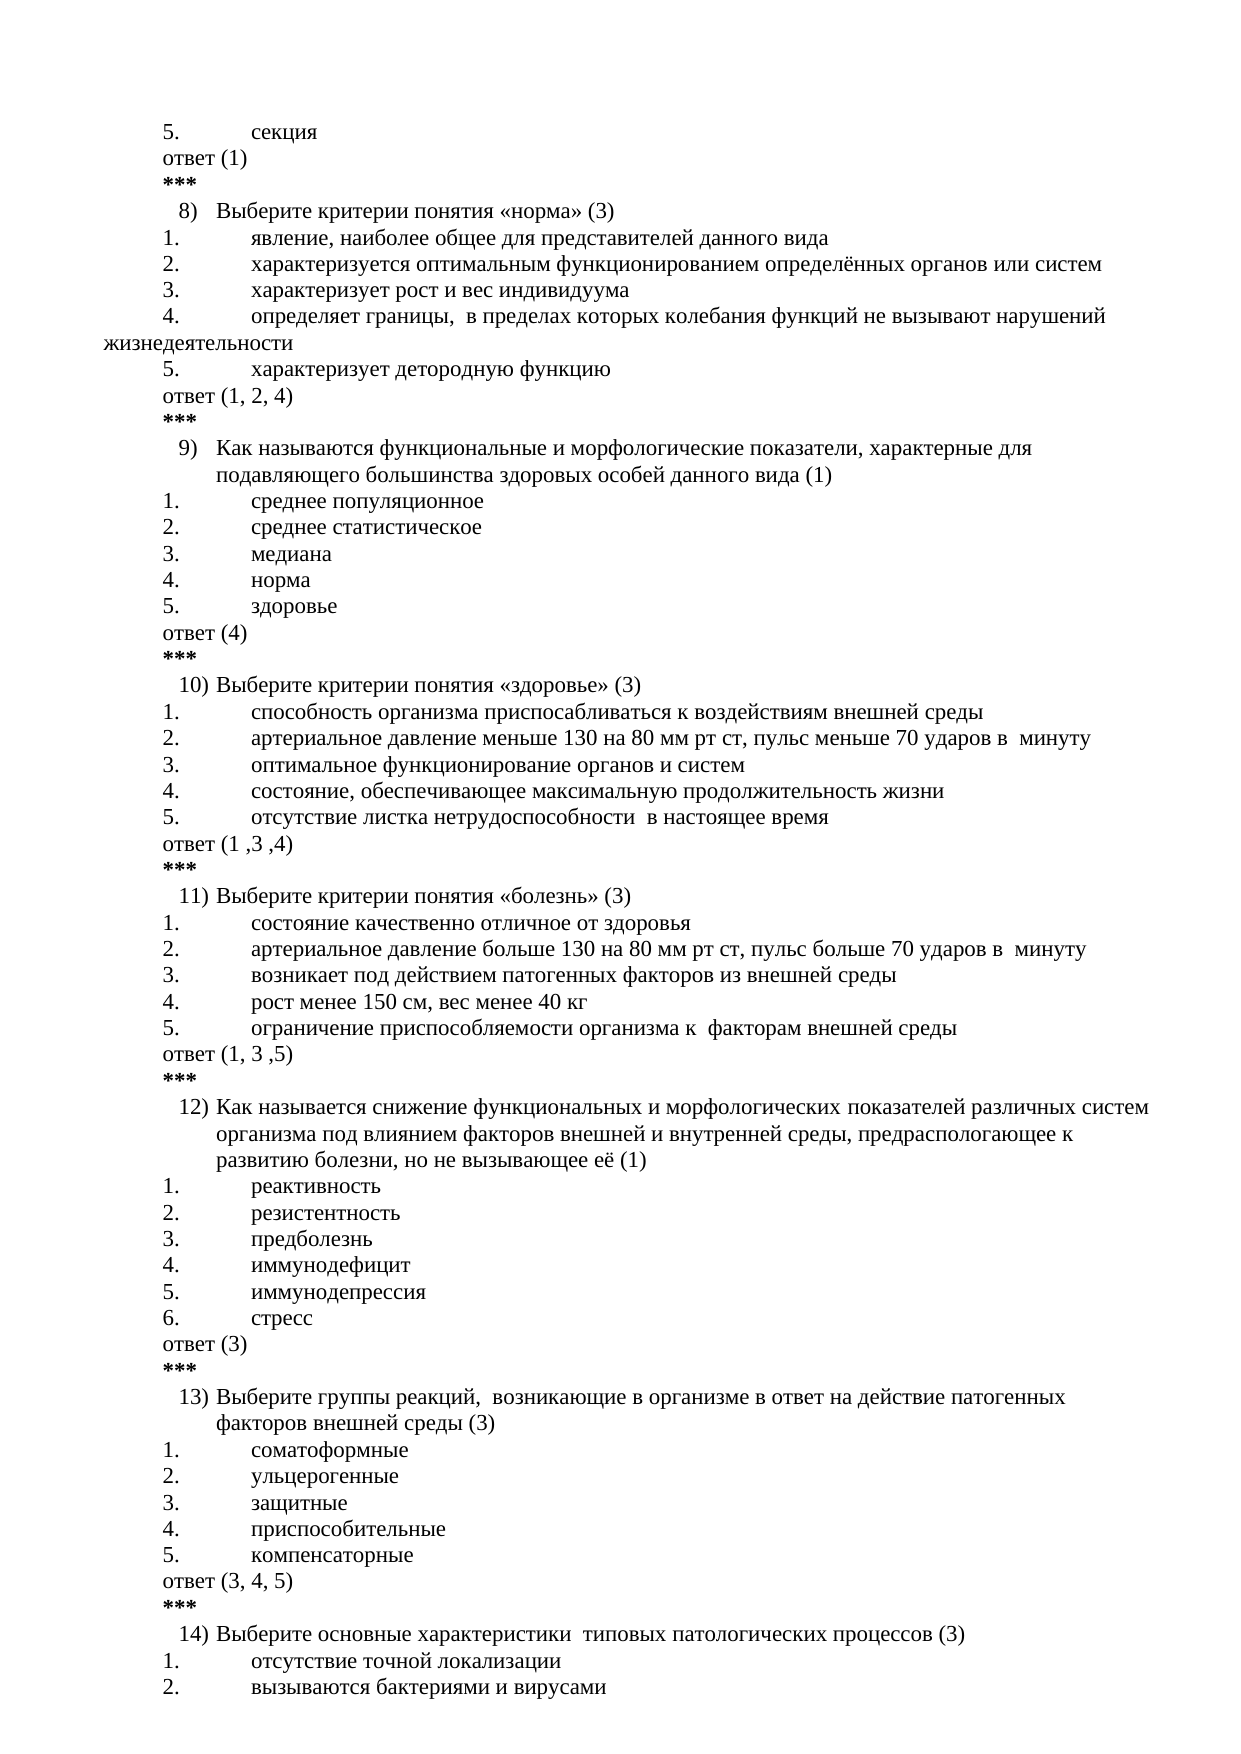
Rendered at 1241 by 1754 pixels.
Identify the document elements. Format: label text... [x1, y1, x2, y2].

list реактивность [103, 1172, 1152, 1199]
list защитные [103, 1488, 1152, 1515]
text ответ (1, 2, 4) [103, 382, 1152, 408]
text *** [103, 1067, 1152, 1093]
list ульцерогенные [103, 1462, 1152, 1488]
list явление, наиболее общее для представителей данного вида [103, 223, 1152, 250]
text *** [103, 1357, 1152, 1383]
list медиана [103, 540, 1152, 566]
text ответ (1, 3 ,5) [103, 1041, 1152, 1067]
list артериальное давление больше 130 на рт ст, пульс больше 70 ударов в минуту [103, 935, 1152, 961]
list характеризуется оптимальным функционированием определённых органов или систем [103, 250, 1152, 276]
list стресс [103, 1304, 1152, 1330]
list отсутствие точной локализации [103, 1647, 1152, 1673]
text *** [103, 1594, 1152, 1620]
list компенсаторные [103, 1541, 1152, 1568]
list состояние, обеспечивающее максимальную продолжительность жизни [103, 777, 1152, 803]
list определяет границы, в пределах которых колебания функций не вызывают нарушений жизнедеятельности [103, 303, 1152, 355]
text ответ (3) [103, 1330, 1152, 1357]
list Выберите критерии понятия «болезнь» (3) [178, 882, 1152, 909]
list соматоформные [103, 1436, 1152, 1462]
list оптимальное функционирование органов и систем [103, 751, 1152, 777]
list резистентность [103, 1199, 1152, 1225]
list Как называется снижение функциональных и морфологических показателей различных систем организма под влиянием факторов внешней и внутренней среды, предраспологающее к развитию болезни, но не вызывающее её (1) [178, 1093, 1152, 1172]
list способность организма приспосабливаться к воздействиям внешней среды [103, 698, 1152, 724]
list Выберите критерии понятия «здоровье» (3) [178, 672, 1152, 698]
list предболезнь [103, 1225, 1152, 1251]
list здоровье [103, 592, 1152, 619]
text *** [103, 171, 1152, 197]
list среднее популяционное [103, 487, 1152, 513]
list артериальное давление меньше 130 на рт ст, пульс меньше 70 ударов в минуту [103, 724, 1152, 751]
list среднее статистическое [103, 513, 1152, 540]
text *** [103, 856, 1152, 882]
list Выберите основные характеристики типовых патологических процессов (3) [178, 1620, 1152, 1647]
list вызываются бактериями и вирусами [103, 1673, 1152, 1699]
text ответ (1 ,3 ,4) [103, 830, 1152, 856]
list Выберите группы реакций, возникающие в организме в ответ на действие патогенных факторов внешней среды (3) [178, 1383, 1152, 1436]
list состояние качественно отличное от здоровья [103, 909, 1152, 935]
list характеризует детородную функцию [103, 355, 1152, 382]
list отсутствие листка нетрудоспособности в настоящее время [103, 803, 1152, 830]
text *** [103, 645, 1152, 672]
list приспособительные [103, 1515, 1152, 1541]
list возникает под действием патогенных факторов из внешней среды [103, 961, 1152, 988]
list секция [103, 118, 1152, 144]
text ответ (1) [103, 144, 1152, 171]
text *** [103, 408, 1152, 434]
list Как называются функциональные и морфологические показатели, характерные для подавляющего большинства здоровых особей данного вида (1) [178, 434, 1152, 487]
list норма [103, 566, 1152, 592]
text ответ (4) [103, 619, 1152, 645]
list Выберите критерии понятия «норма» (3) [178, 197, 1152, 223]
list рост менее , вес менее [103, 988, 1152, 1014]
list иммунодепрессия [103, 1278, 1152, 1304]
list характеризует рост и вес индивидуума [103, 276, 1152, 303]
list иммунодефицит [103, 1251, 1152, 1278]
text ответ (3, 4, 5) [103, 1568, 1152, 1594]
list ограничение приспособляемости организма к факторам внешней среды [103, 1014, 1152, 1041]
